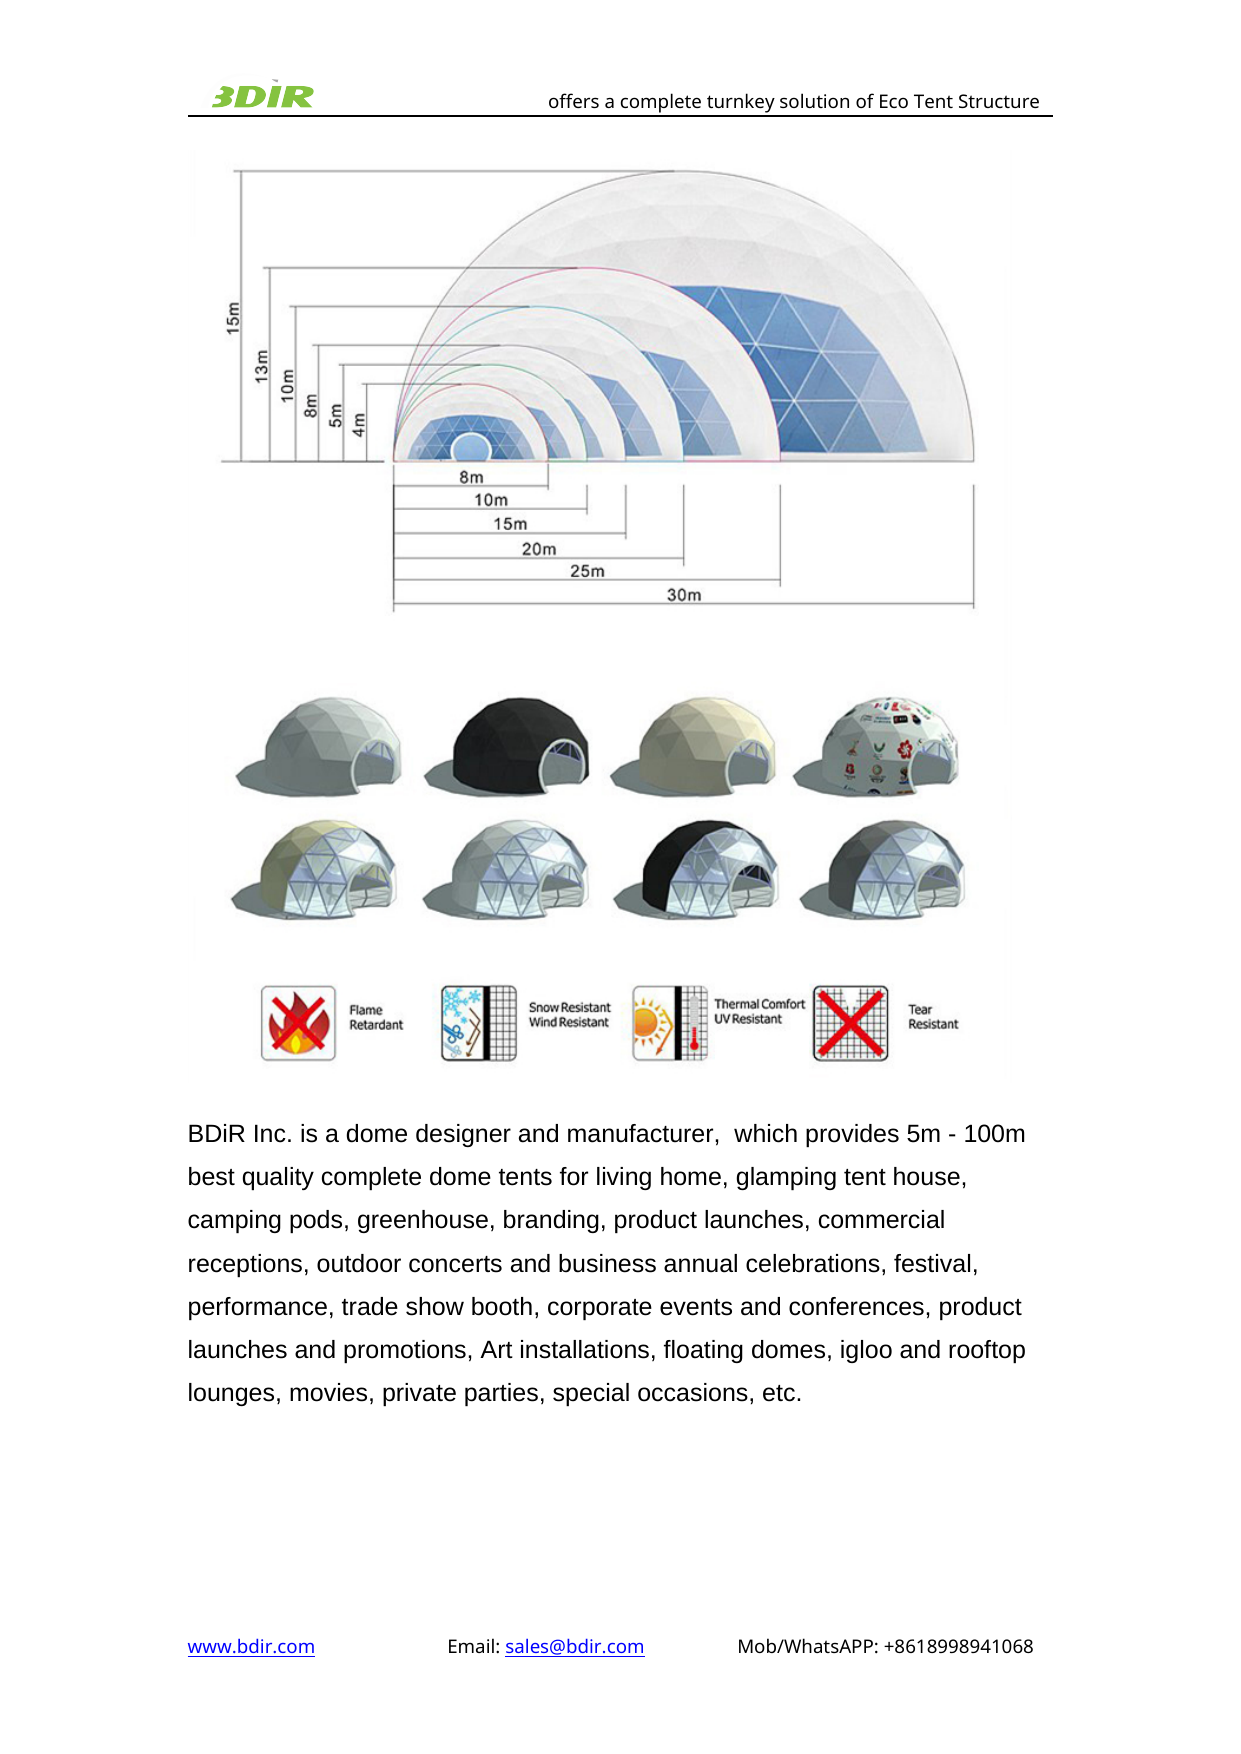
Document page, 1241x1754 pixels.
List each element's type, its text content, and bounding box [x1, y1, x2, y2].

text BDiR Inc. is a dome designer and manufacturer, which provides 5m - 100m best quality complete dome tents for living home, glamping tent house, camping pods, greenhouse, branding, product launches, commercial receptions, outdoor concerts and business annual celebrations, festival, performance, trade show booth, corporate events and conferences, product launches and promotions, Art installations, floating domes, igloo and rooftop lounges, movies, private parties, special occasions, etc. [187, 1119, 1053, 1407]
picture [200, 73, 314, 108]
picture [187, 150, 1012, 1083]
